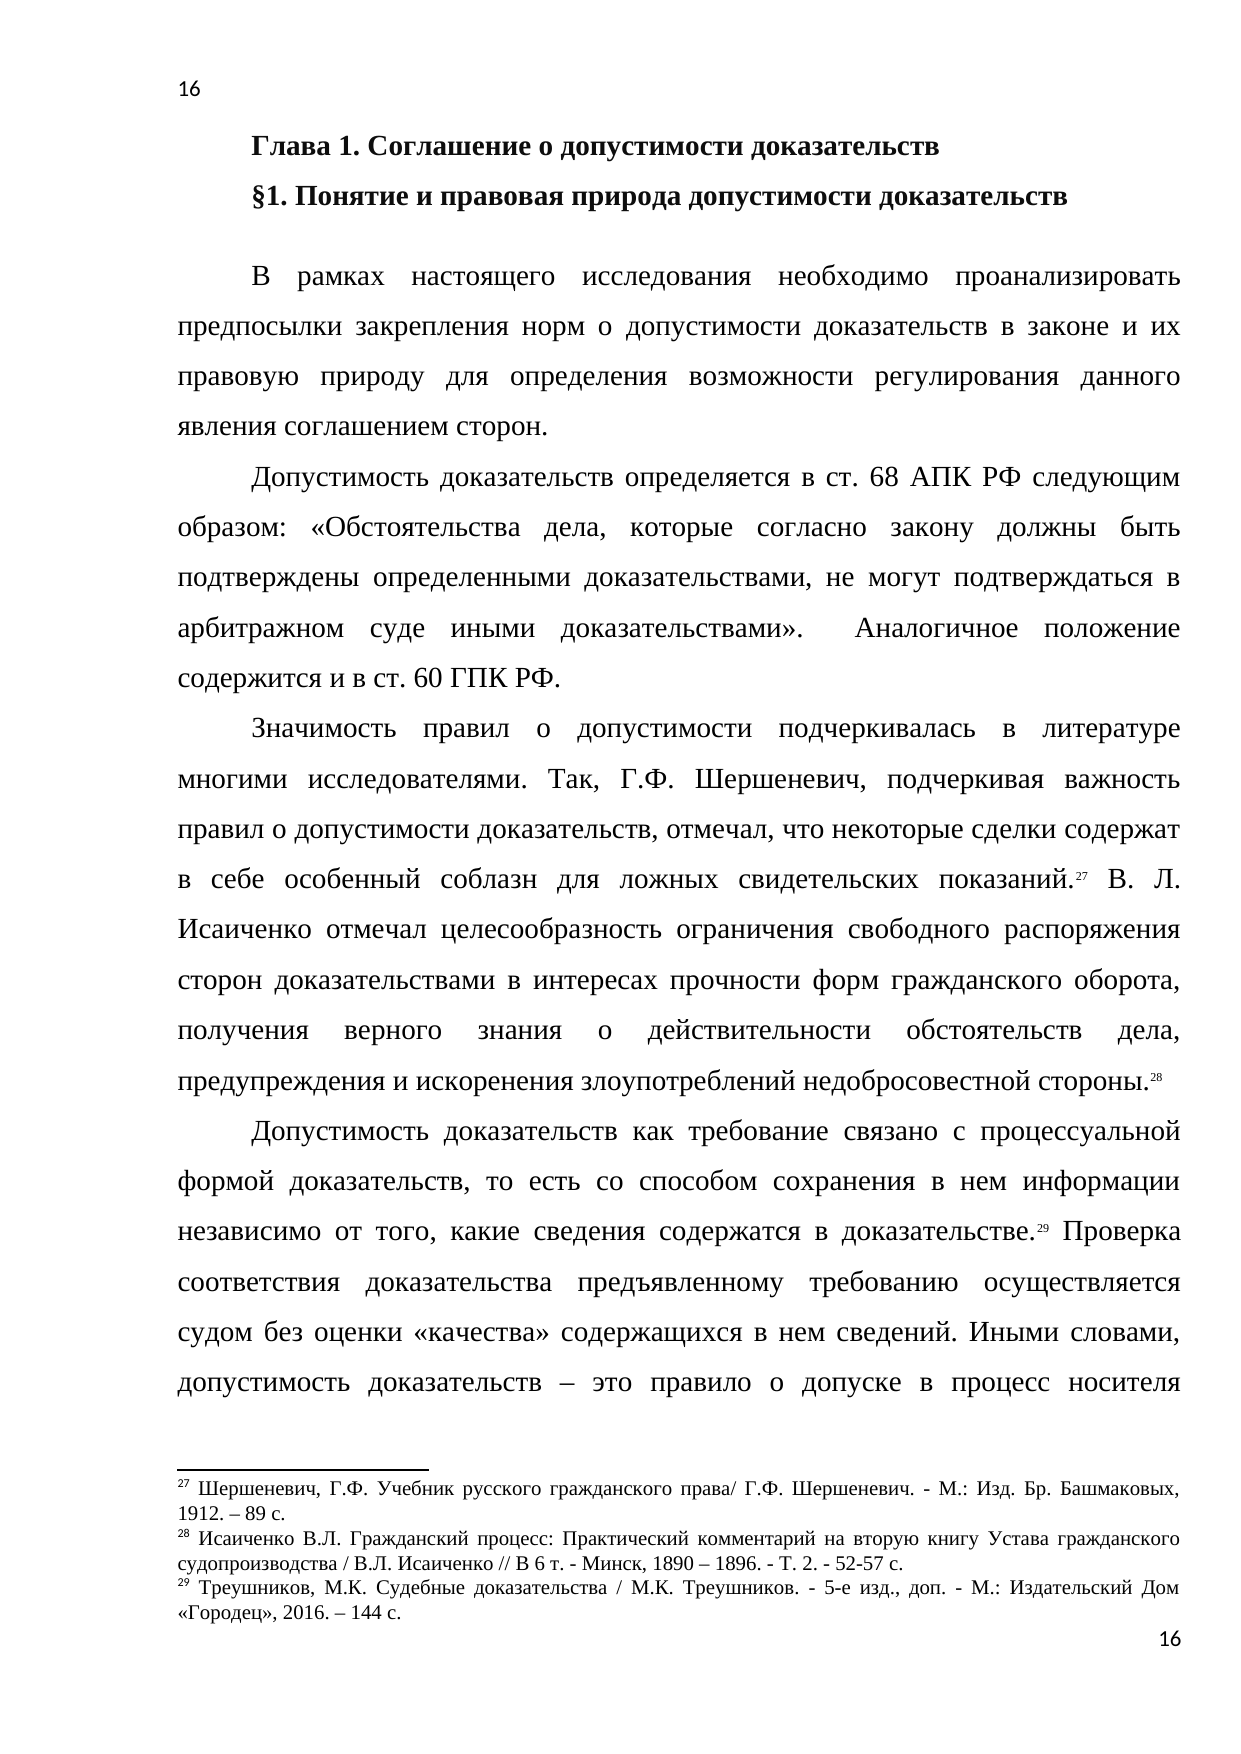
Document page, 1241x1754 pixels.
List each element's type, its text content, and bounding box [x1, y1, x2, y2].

text Значимость правил о допустимости подчеркивалась в литературе многими исследователями. Так, Г.Ф. Шершеневич, подчеркивая важность правил о допустимости доказательств, отмечал, что некоторые сделки содержат в себе особенный соблазн для ложных свидетельских показаний. В. Л. Исаиченко отмечал целесообразность ограничения свободного распоряжения сторон доказательствами в интересах прочности форм гражданского оборота, получения верного знания о действительности обстоятельств дела, предупреждения и искоренения злоупотреблений недобросовестной стороны. [177, 710, 1181, 1096]
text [177, 1113, 1181, 1398]
subtitle §1. Понятие и правовая природа допустимости доказательств [251, 178, 1181, 212]
subtitle Глава 1. Соглашение о допустимости доказательств [251, 128, 1181, 162]
text В рамках настоящего исследования необходимо проанализировать предпосылки закрепления норм о допустимости доказательств в законе и их правовую природу для определения возможности регулирования данного явления соглашением сторон. [177, 258, 1181, 442]
text Допустимость доказательств определяется в ст. 68 АПК РФ следующим образом: «Обстоятельства дела, которые согласно закону должны быть подтверждены определенными доказательствами, не могут подтверждаться в арбитражном суде иными доказательствами». Аналогичное положение содержится и в ст. 60 ГПК РФ. [177, 459, 1181, 694]
